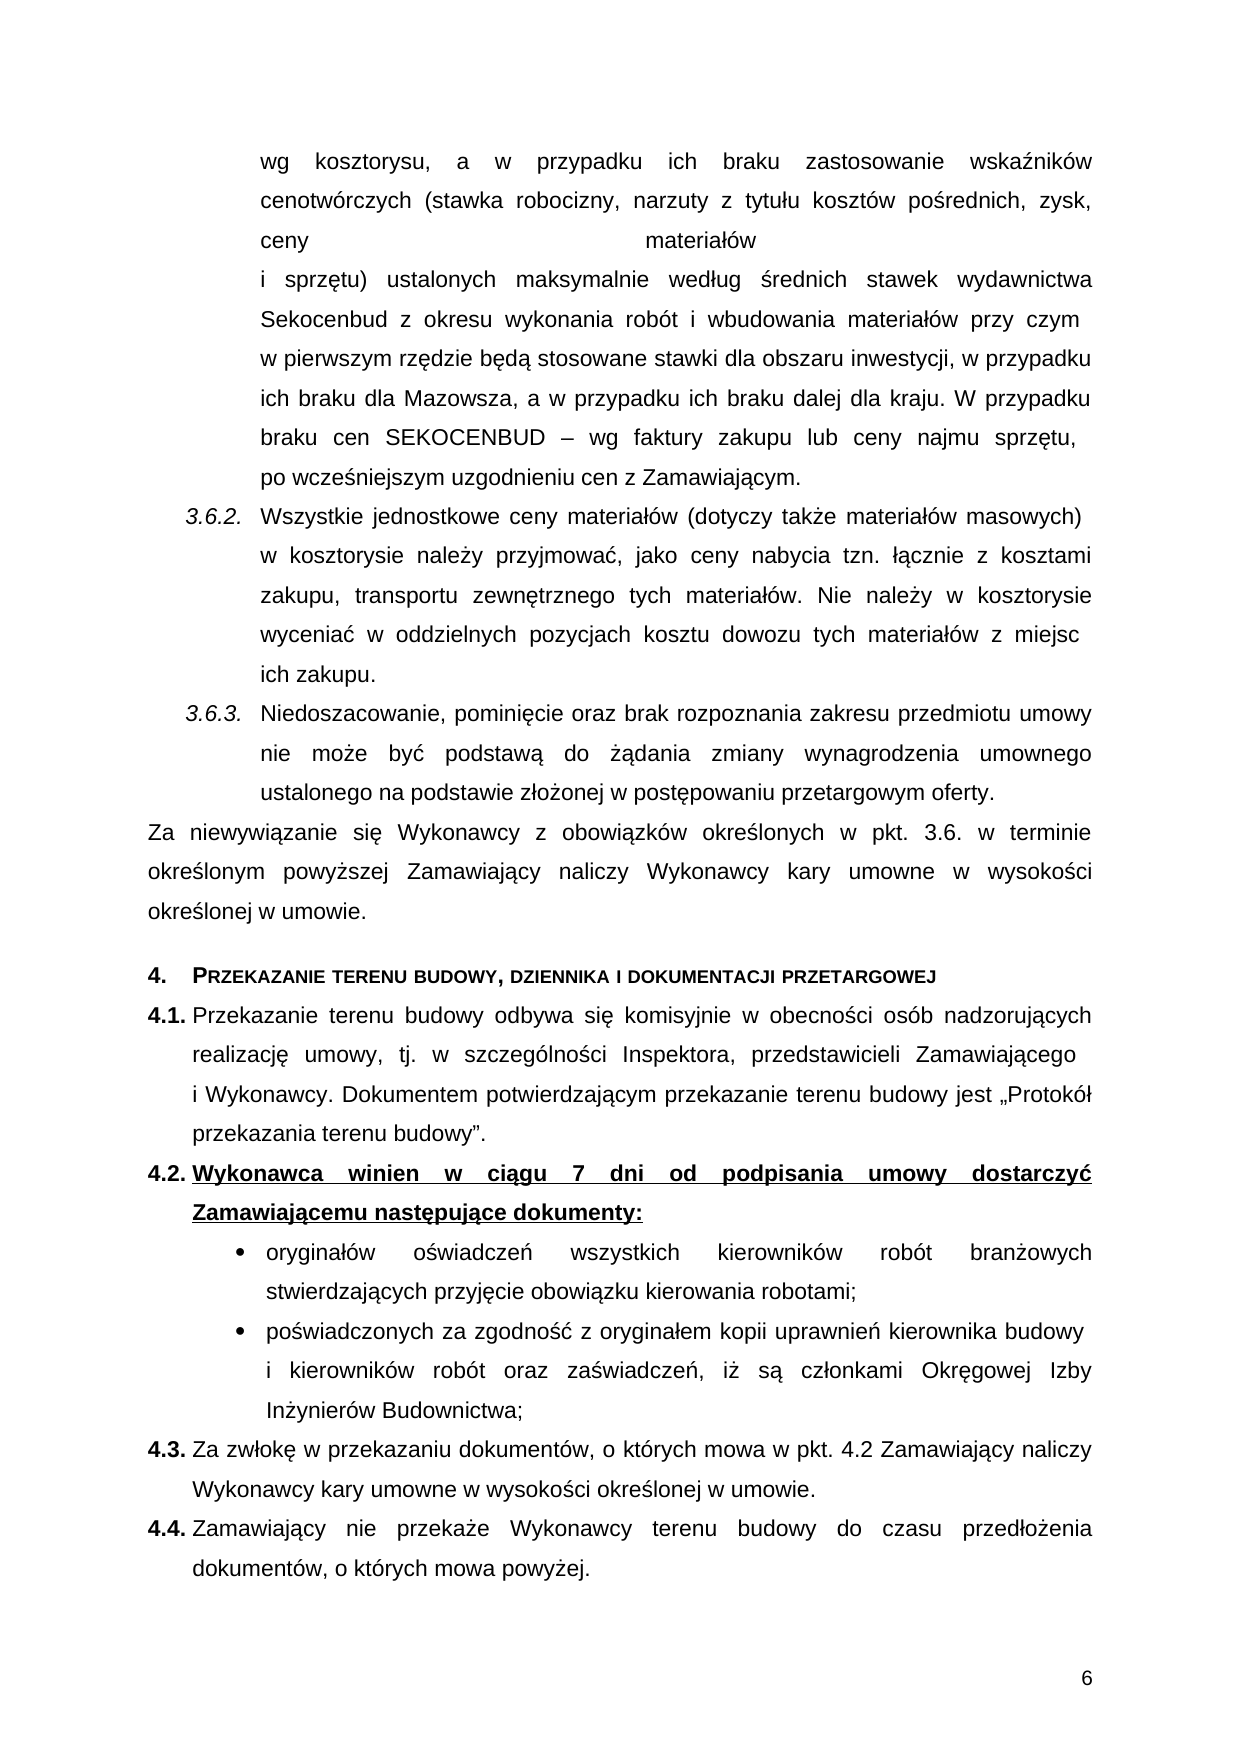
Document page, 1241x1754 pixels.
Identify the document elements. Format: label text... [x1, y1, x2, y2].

list Wykonawca winien w ciągu 7 dni od podpisania umowy dostarczyć Zamawiającemu następujące dokumenty: [148, 1160, 1092, 1226]
list Przekazanie terenu budowy, dziennika i dokumentacji przetargowej [148, 962, 1092, 989]
list oryginałów oświadczeń wszystkich kierowników robót branżowych stwierdzających przyjęcie obowiązku kierowania robotami; [236, 1239, 1092, 1304]
list Niedoszacowanie, pominięcie oraz brak rozpoznania zakresu przedmiotu umowy nie może być podstawą do żądania zmiany wynagrodzenia umownego ustalonego na podstawie złożonej w postępowaniu przetargowym oferty. [185, 700, 1092, 806]
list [185, 148, 1092, 490]
list Za niewywiązanie się Wykonawcy z obowiązków określonych w pkt. 3.6. w terminie określonym powyższej Zamawiający naliczy Wykonawcy kary umowne w wysokości określonej w umowie. [148, 819, 1092, 924]
list poświadczonych za zgodność z oryginałem kopii uprawnień kierownika budowy i kierowników robót oraz zaświadczeń, iż są członkami Okręgowej Izby Inżynierów Budownictwa; [236, 1318, 1092, 1423]
list Za zwłokę w przekazaniu dokumentów, o których mowa w pkt. 4.2 Zamawiający naliczy Wykonawcy kary umowne w wysokości określonej w umowie. [148, 1436, 1092, 1502]
list Wszystkie jednostkowe ceny materiałów (dotyczy także materiałów masowych) w kosztorysie należy przyjmować, jako ceny nabycia tzn. łącznie z kosztami zakupu, transportu zewnętrznego tych materiałów. Nie należy w kosztorysie wyceniać w oddzielnych pozycjach kosztu dowozu tych materiałów z miejsc ich zakupu. [185, 503, 1092, 687]
list Zamawiający nie przekaże Wykonawcy terenu budowy do czasu przedłożenia dokumentów, o których mowa powyżej. [148, 1515, 1092, 1581]
list Przekazanie terenu budowy odbywa się komisyjnie w obecności osób nadzorujących realizację umowy, tj. w szczególności Inspektora, przedstawicieli Zamawiającego i Wykonawcy. Dokumentem potwierdzającym przekazanie terenu budowy jest „Protokół przekazania terenu budowy”. [148, 1002, 1092, 1147]
